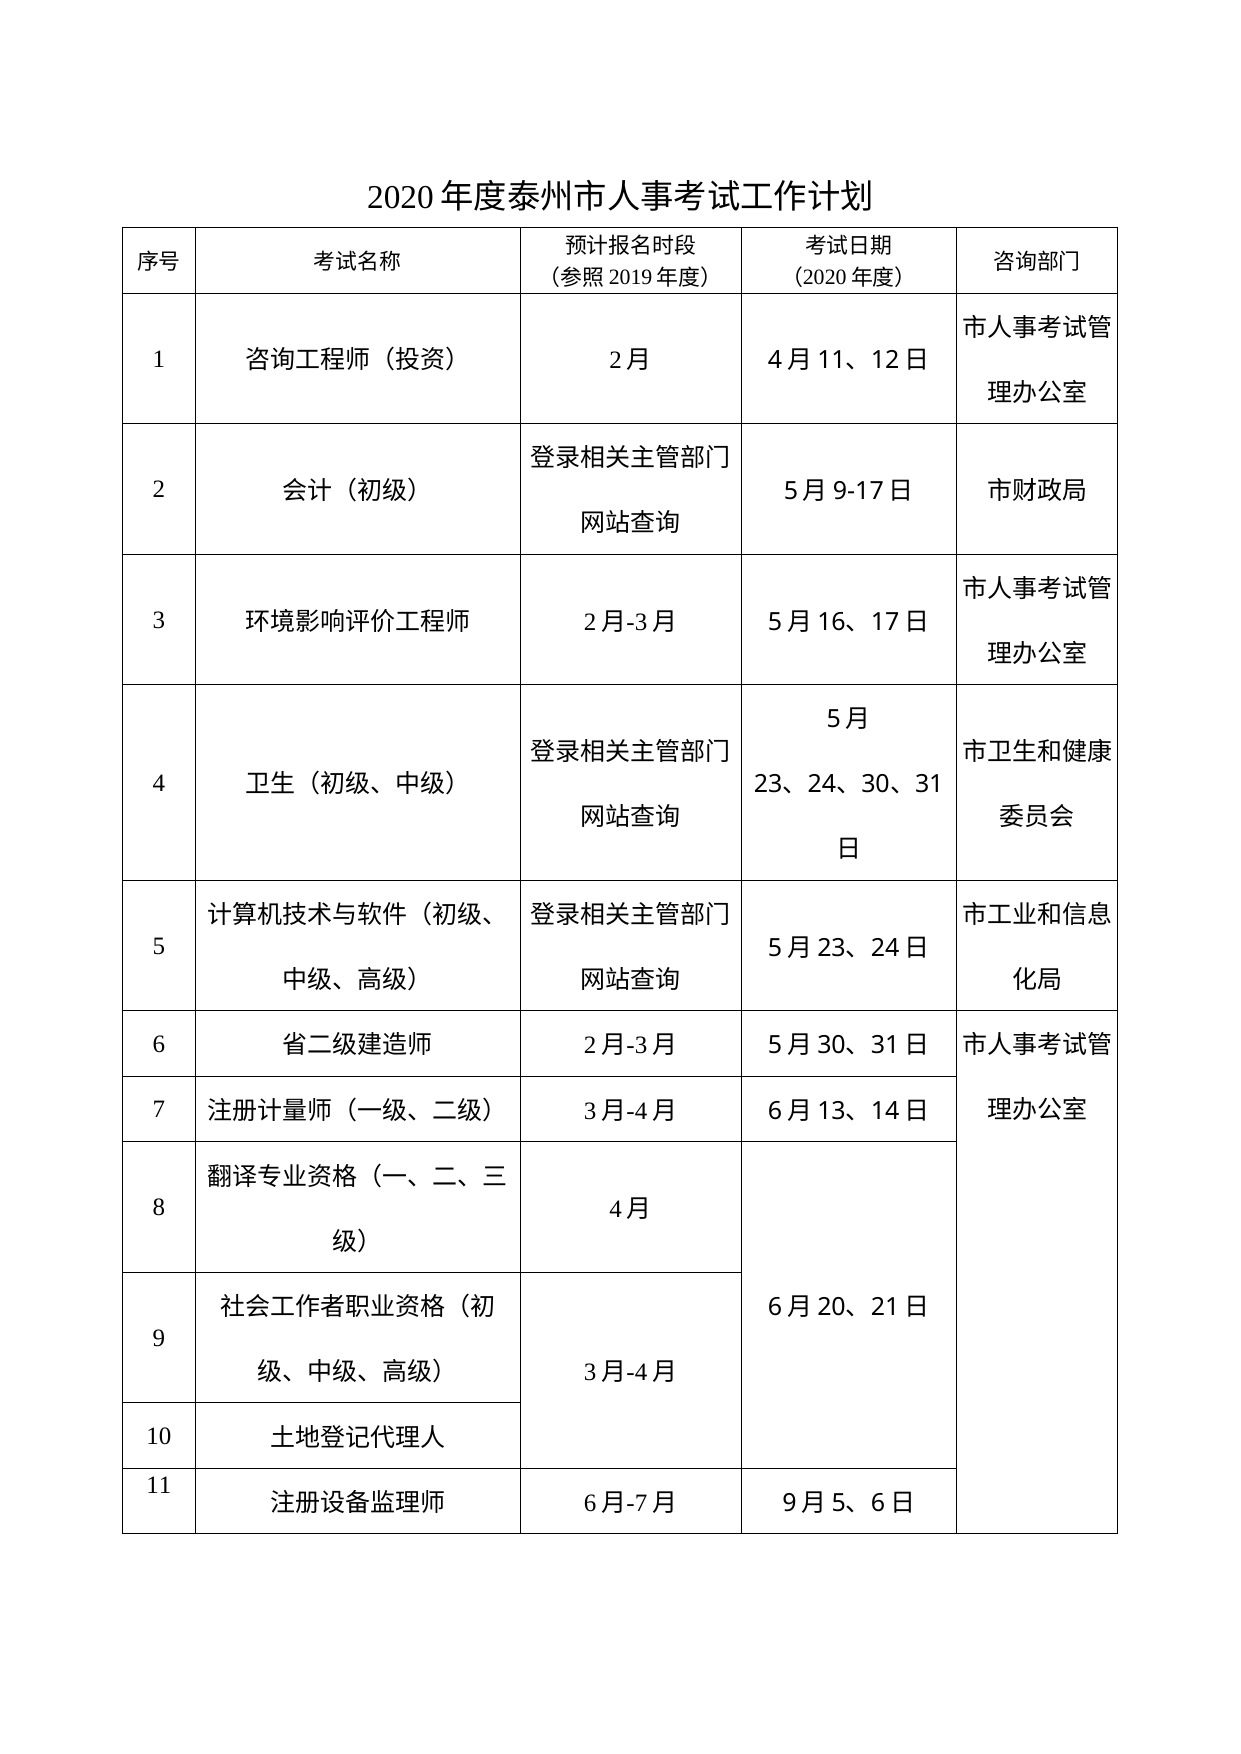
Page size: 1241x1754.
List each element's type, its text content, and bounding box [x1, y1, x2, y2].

table_cell 9 [123, 1273, 195, 1402]
table_cell 3月-4月 [521, 1273, 741, 1468]
table_header 考试名称 [196, 228, 520, 292]
table_header 咨询部门 [957, 228, 1117, 292]
table_cell 注册设备监理师 [196, 1469, 520, 1533]
table_cell 5 [123, 881, 195, 1010]
table_header 预计报名时段 （参照2019年度） [521, 228, 741, 292]
table_cell 5月9-17日 [742, 424, 956, 553]
table_cell 登录相关主管部门网站查询 [521, 424, 741, 553]
table_cell 11 [123, 1469, 195, 1533]
table_cell 市人事考试管理办公室 [957, 1011, 1117, 1533]
table_cell 市卫生和健康委员会 [957, 685, 1117, 879]
table_cell 5月30、31日 [742, 1011, 956, 1076]
table_cell 6月20、21日 [742, 1142, 956, 1468]
table_cell 4 [123, 685, 195, 879]
table_cell 2月 [521, 294, 741, 423]
table_cell 社会工作者职业资格（初级、中级、高级） [196, 1273, 520, 1402]
table_cell 8 [123, 1142, 195, 1272]
table_cell 5月23、24、30、31日 [742, 685, 956, 879]
text 2020年度泰州市人事考试工作计划 [187, 162, 1053, 227]
table_cell 翻译专业资格（一、二、三级） [196, 1142, 520, 1272]
table_cell 计算机技术与软件（初级、中级、高级） [196, 881, 520, 1010]
table_cell 市工业和信息化局 [957, 881, 1117, 1010]
table_cell 登录相关主管部门网站查询 [521, 685, 741, 879]
table_cell 市财政局 [957, 424, 1117, 553]
table_cell 2月-3月 [521, 1011, 741, 1076]
table_cell 2月-3月 [521, 555, 741, 684]
table_cell 注册计量师（一级、二级） [196, 1077, 520, 1141]
table_cell 5月23、24日 [742, 881, 956, 1010]
table_cell 登录相关主管部门网站查询 [521, 881, 741, 1010]
table_cell 省二级建造师 [196, 1011, 520, 1076]
table_cell 10 [123, 1403, 195, 1468]
table_header 考试日期 （2020年度） [742, 228, 956, 292]
table_cell 4月11、12日 [742, 294, 956, 423]
table_cell 3 [123, 555, 195, 684]
table_cell 6 [123, 1011, 195, 1076]
table_cell 会计（初级） [196, 424, 520, 553]
table_cell 2 [123, 424, 195, 553]
table_cell 1 [123, 294, 195, 423]
table_cell 4月 [521, 1142, 741, 1272]
table_cell 9月5、6日 [742, 1469, 956, 1533]
table_cell 环境影响评价工程师 [196, 555, 520, 684]
table_cell 土地登记代理人 [196, 1403, 520, 1468]
table_cell 6月13、14日 [742, 1077, 956, 1141]
table_cell 6月-7月 [521, 1469, 741, 1533]
table_cell 市人事考试管理办公室 [957, 294, 1117, 423]
table_header 序号 [123, 228, 195, 292]
table_cell 7 [123, 1077, 195, 1141]
table_cell 市人事考试管理办公室 [957, 555, 1117, 684]
table_cell 卫生（初级、中级） [196, 685, 520, 879]
table_cell 3月-4月 [521, 1077, 741, 1141]
table_cell 咨询工程师（投资） [196, 294, 520, 423]
table_cell 5月16、17日 [742, 555, 956, 684]
